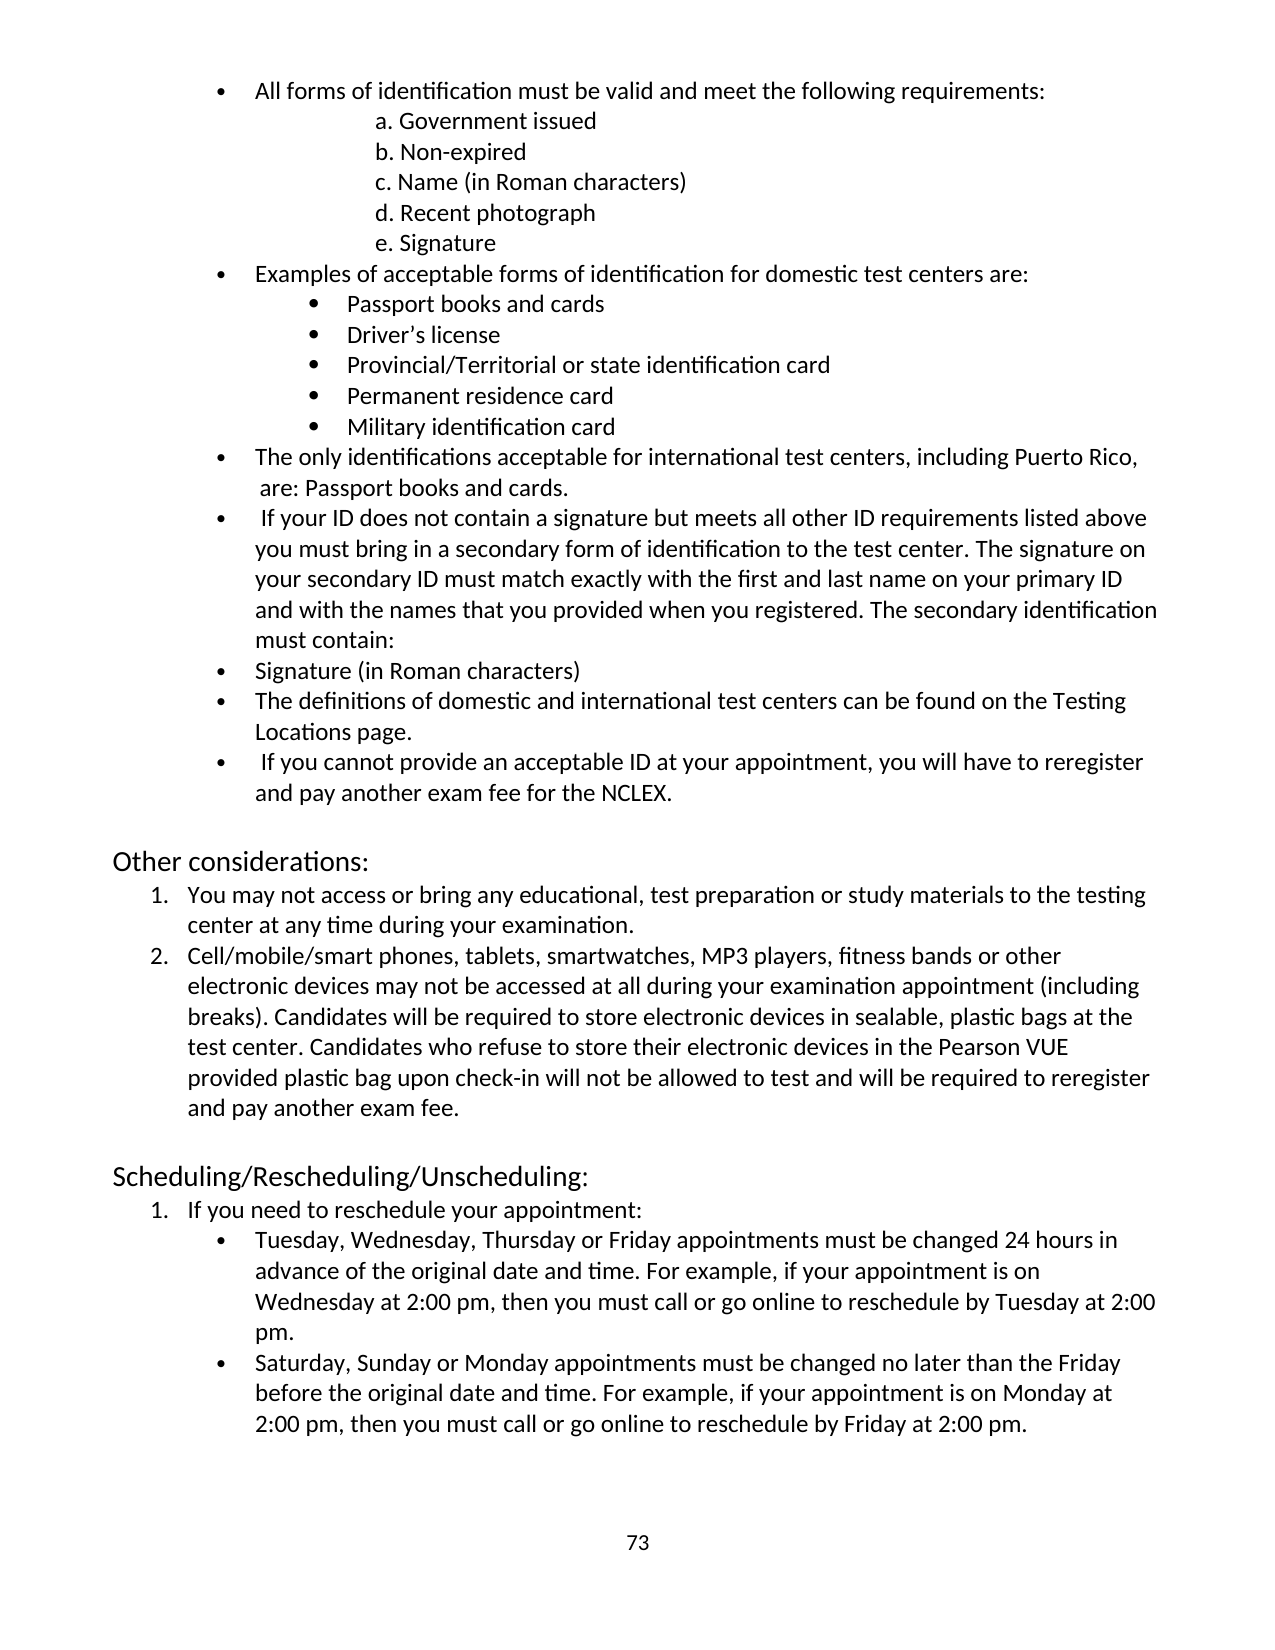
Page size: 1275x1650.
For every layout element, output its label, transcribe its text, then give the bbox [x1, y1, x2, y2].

list If you cannot provide an acceptable ID at your appointment, you will have to reregister and pay another exam fee for the NCLEX. [217, 746, 1162, 807]
text c. Name (in Roman characters) [300, 167, 1162, 197]
list Passport books and cards [309, 289, 1162, 319]
list If your ID does not contain a signature but meets all other ID requirements listed above you must bring in a secondary form of identification to the test center. The signature on your secondary ID must match exactly with the first and last name on your primary ID and with the names that you provided when you registered. The secondary identification must contain: [217, 502, 1162, 655]
list Examples of acceptable forms of identification for domestic test centers are: [217, 258, 1162, 289]
text Scheduling/Rescheduling/Unscheduling: [112, 1158, 1162, 1194]
list Permanent residence card [309, 380, 1162, 411]
text Other considerations: [112, 843, 1162, 879]
text a. Government issued [375, 106, 1162, 136]
list Tuesday, Wednesday, Thursday or Friday appointments must be changed 24 hours in advance of the original date and time. For example, if your appointment is on Wednesday at 2:00 pm, then you must call or go online to reschedule by Tuesday at 2:00 pm. [217, 1225, 1162, 1347]
text b. Non-expired [300, 136, 1162, 167]
list Provincial/Territorial or state identification card [309, 350, 1162, 380]
list The definitions of domestic and international test centers can be found on the Testing Locations page. [217, 685, 1162, 746]
list The only identifications acceptable for international test centers, including Puerto Rico, [217, 441, 1162, 472]
list Signature (in Roman characters) [217, 655, 1162, 685]
list All forms of identification must be valid and meet the following requirements: [217, 75, 1162, 106]
text e. Signature [300, 228, 1162, 258]
list Driver’s license [309, 319, 1162, 350]
text d. Recent photograph [300, 197, 1162, 228]
list Saturday, Sunday or Monday appointments must be changed no later than the Friday before the original date and time. For example, if your appointment is on Monday at 2:00 pm, then you must call or go online to reschedule by Friday at 2:00 pm. [217, 1347, 1162, 1438]
text are: Passport books and cards. [112, 472, 1162, 502]
list If you need to reschedule your appointment: [150, 1194, 1162, 1225]
list You may not access or bring any educational, test preparation or study materials to the testing center at any time during your examination. [150, 879, 1162, 940]
list Cell/mobile/smart phones, tablets, smartwatches, MP3 players, fitness bands or other electronic devices may not be accessed at all during your examination appointment (including breaks). Candidates will be required to store electronic devices in sealable, plastic bags at the test center. Candidates who refuse to store their electronic devices in the Pearson VUE provided plastic bag upon check-in will not be allowed to test and will be required to reregister and pay another exam fee. [150, 940, 1162, 1123]
list Military identification card [309, 411, 1162, 441]
